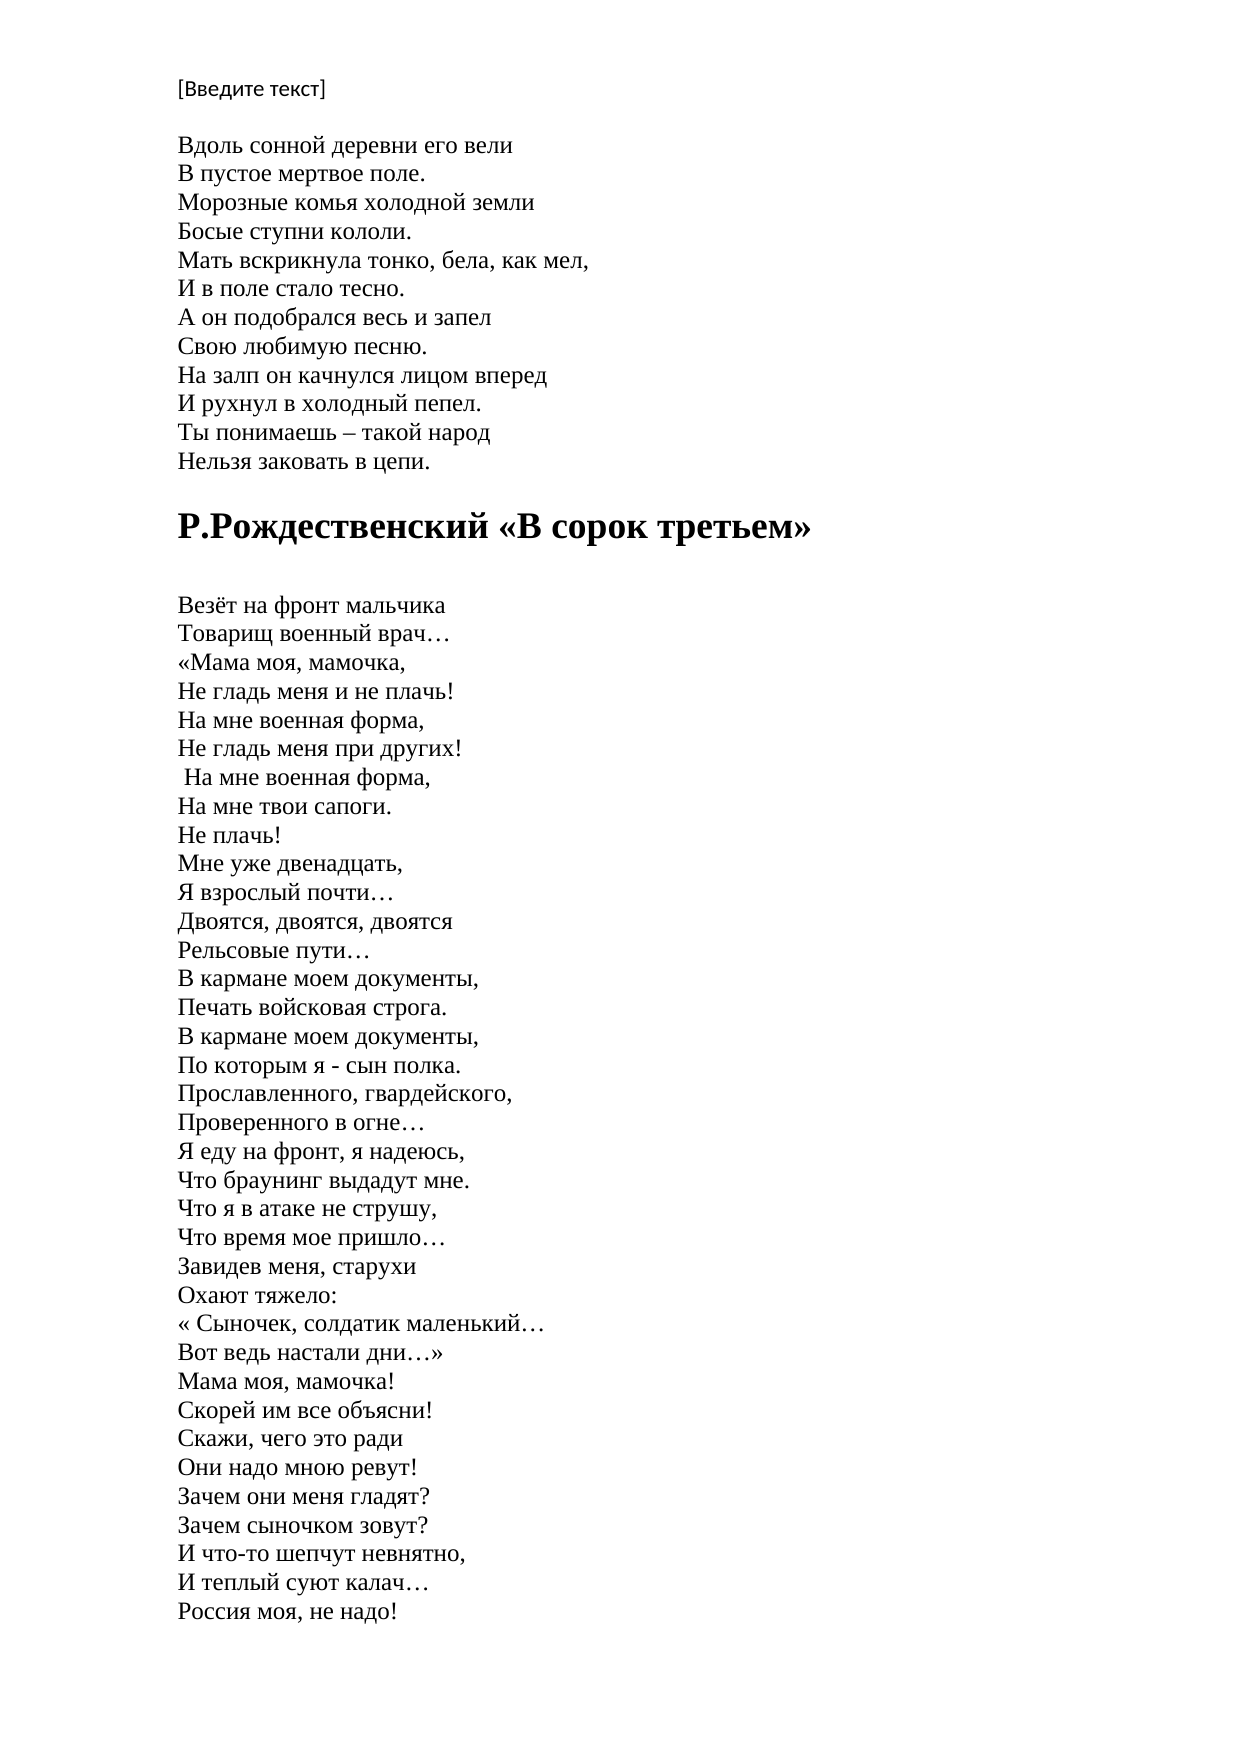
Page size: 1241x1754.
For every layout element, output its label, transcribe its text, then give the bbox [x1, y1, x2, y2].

text Зачем сыночком зовут? [177, 1510, 1152, 1538]
text Что браунинг выдадут мне. [177, 1165, 1152, 1193]
text В кармане моем документы, [177, 1021, 1152, 1050]
text Что время мое пришло… [177, 1222, 1152, 1251]
text Нельзя заковать в цепи. [177, 446, 1152, 475]
text Рельсовые пути… [177, 935, 1152, 963]
text «Мама моя, мамочка, [177, 647, 1152, 676]
text Мне уже двенадцать, [177, 848, 1152, 877]
text На мне военная форма, [177, 762, 1152, 791]
text И что-то шепчут невнятно, [177, 1538, 1152, 1567]
text И рухнул в холодный пепел. [177, 388, 1152, 417]
text В кармане моем документы, [177, 963, 1152, 992]
text Не гладь меня и не плачь! [177, 676, 1152, 705]
text Не плачь! [177, 820, 1152, 848]
text Прославленного, гвардейского, [177, 1078, 1152, 1107]
text А он подобрался весь и запел [177, 302, 1152, 331]
text На мне твои сапоги. [177, 791, 1152, 820]
text Двоятся, двоятся, двоятся [177, 906, 1152, 935]
text Я еду на фронт, я надеюсь, [177, 1136, 1152, 1165]
text Печать войсковая строга. [177, 992, 1152, 1021]
text Р.Рождественский «В сорок третьем» [177, 503, 1152, 547]
text Вдоль сонной деревни его вели [177, 130, 1152, 158]
text « Сыночек, солдатик маленький… [177, 1308, 1152, 1337]
text Свою любимую песню. [177, 331, 1152, 360]
text Не гладь меня при других! [177, 733, 1152, 762]
text Морозные комья холодной земли [177, 187, 1152, 216]
text Завидев меня, старухи [177, 1251, 1152, 1280]
text Что я в атаке не струшу, [177, 1193, 1152, 1222]
text Везёт на фронт мальчика [177, 590, 1152, 618]
text Россия моя, не надо! [177, 1596, 1152, 1625]
text Проверенного в огне… [177, 1107, 1152, 1136]
text Охают тяжело: [177, 1280, 1152, 1308]
text На мне военная форма, [177, 705, 1152, 733]
text Мать вскрикнула тонко, бела, как мел, [177, 245, 1152, 273]
text Они надо мною ревут! [177, 1452, 1152, 1481]
text В пустое мертвое поле. [177, 158, 1152, 187]
text Вот ведь настали дни…» [177, 1337, 1152, 1366]
text Мама моя, мамочка! [177, 1366, 1152, 1395]
text Я взрослый почти… [177, 877, 1152, 906]
text Зачем они меня гладят? [177, 1481, 1152, 1510]
text Товарищ военный врач… [177, 618, 1152, 647]
text Босые ступни кололи. [177, 216, 1152, 245]
text По которым я - сын полка. [177, 1050, 1152, 1078]
text Скорей им все объясни! [177, 1395, 1152, 1423]
text И теплый суют калач… [177, 1567, 1152, 1596]
text Ты понимаешь – такой народ [177, 417, 1152, 446]
text Скажи, чего это ради [177, 1423, 1152, 1452]
text На залп он качнулся лицом вперед [177, 360, 1152, 388]
text И в поле стало тесно. [177, 273, 1152, 302]
